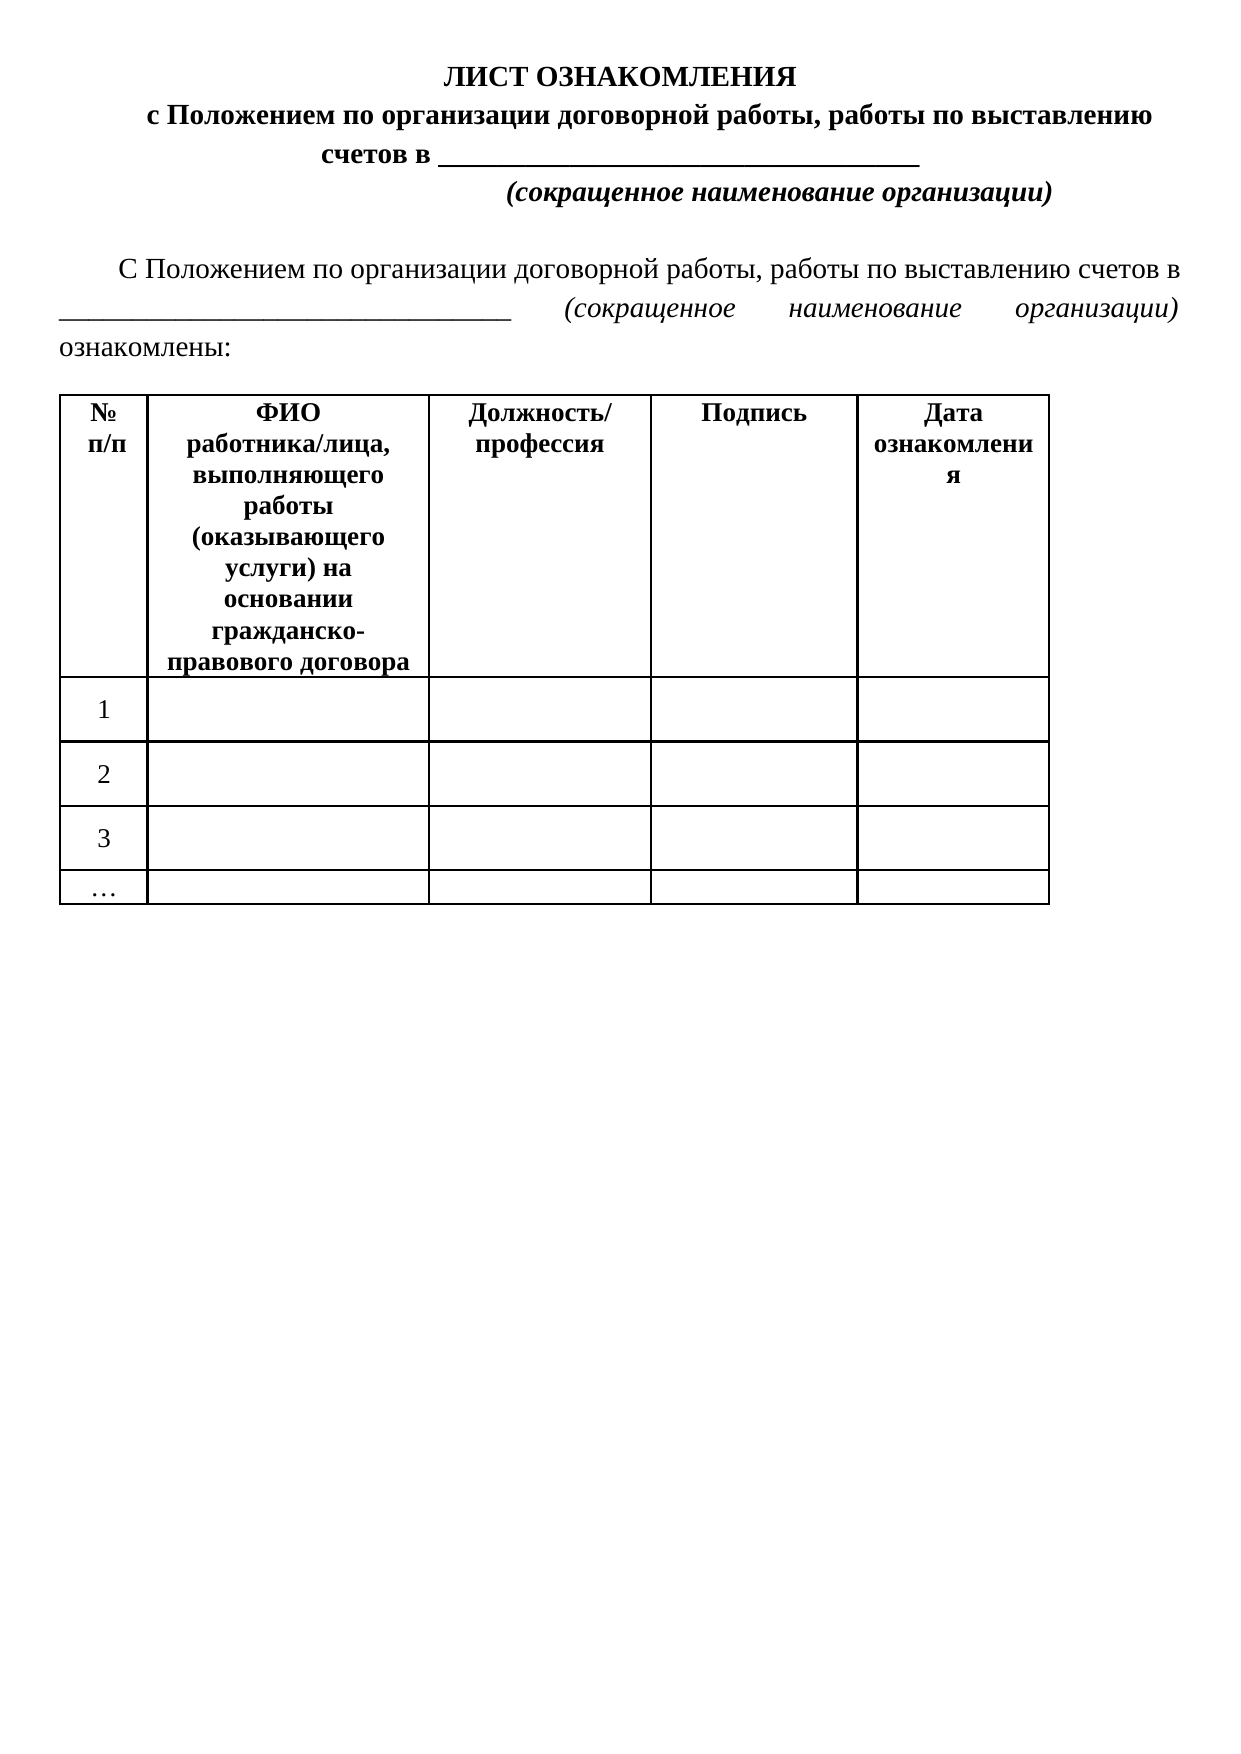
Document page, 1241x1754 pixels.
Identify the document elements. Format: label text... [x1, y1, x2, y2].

table_cell [430, 871, 650, 902]
table_header Подпись [652, 396, 856, 676]
table_header Должность/профессия [430, 396, 650, 676]
table_header ФИО работника/лица, выполняющего работы (оказывающего услуги) на основании гражданско-правового договора [149, 396, 428, 676]
table_cell [149, 678, 428, 740]
table_cell 3 [61, 807, 146, 869]
table_cell [859, 871, 1048, 902]
table_cell [652, 743, 856, 805]
table_cell [149, 871, 428, 902]
table_cell [149, 743, 428, 805]
table_cell 1 [61, 678, 146, 740]
table_cell [652, 871, 856, 902]
table_cell [859, 807, 1048, 869]
table_cell 2 [61, 743, 146, 805]
table_cell [652, 807, 856, 869]
text с Положением по организации договорной работы, работы по выставлению счетов в _________________________________ [59, 97, 1181, 169]
table_cell [859, 743, 1048, 805]
text ЛИСТ ОЗНАКОМЛЕНИЯ [59, 59, 1181, 92]
table_header Дата ознакомления [859, 396, 1048, 676]
table_cell [652, 678, 856, 740]
text (сокращенное наименование организации) [59, 174, 1181, 208]
table_cell [430, 807, 650, 869]
table_cell [430, 743, 650, 805]
table_header № п/п [61, 396, 146, 676]
text С Положением по организации договорной работы, работы по выставлению счетов в _______________________________ (сокращенное наименование организации) ознакомлены: [59, 252, 1181, 362]
table_cell [149, 807, 428, 869]
table_cell … [61, 871, 146, 902]
table_cell [859, 678, 1048, 740]
table_cell [430, 678, 650, 740]
